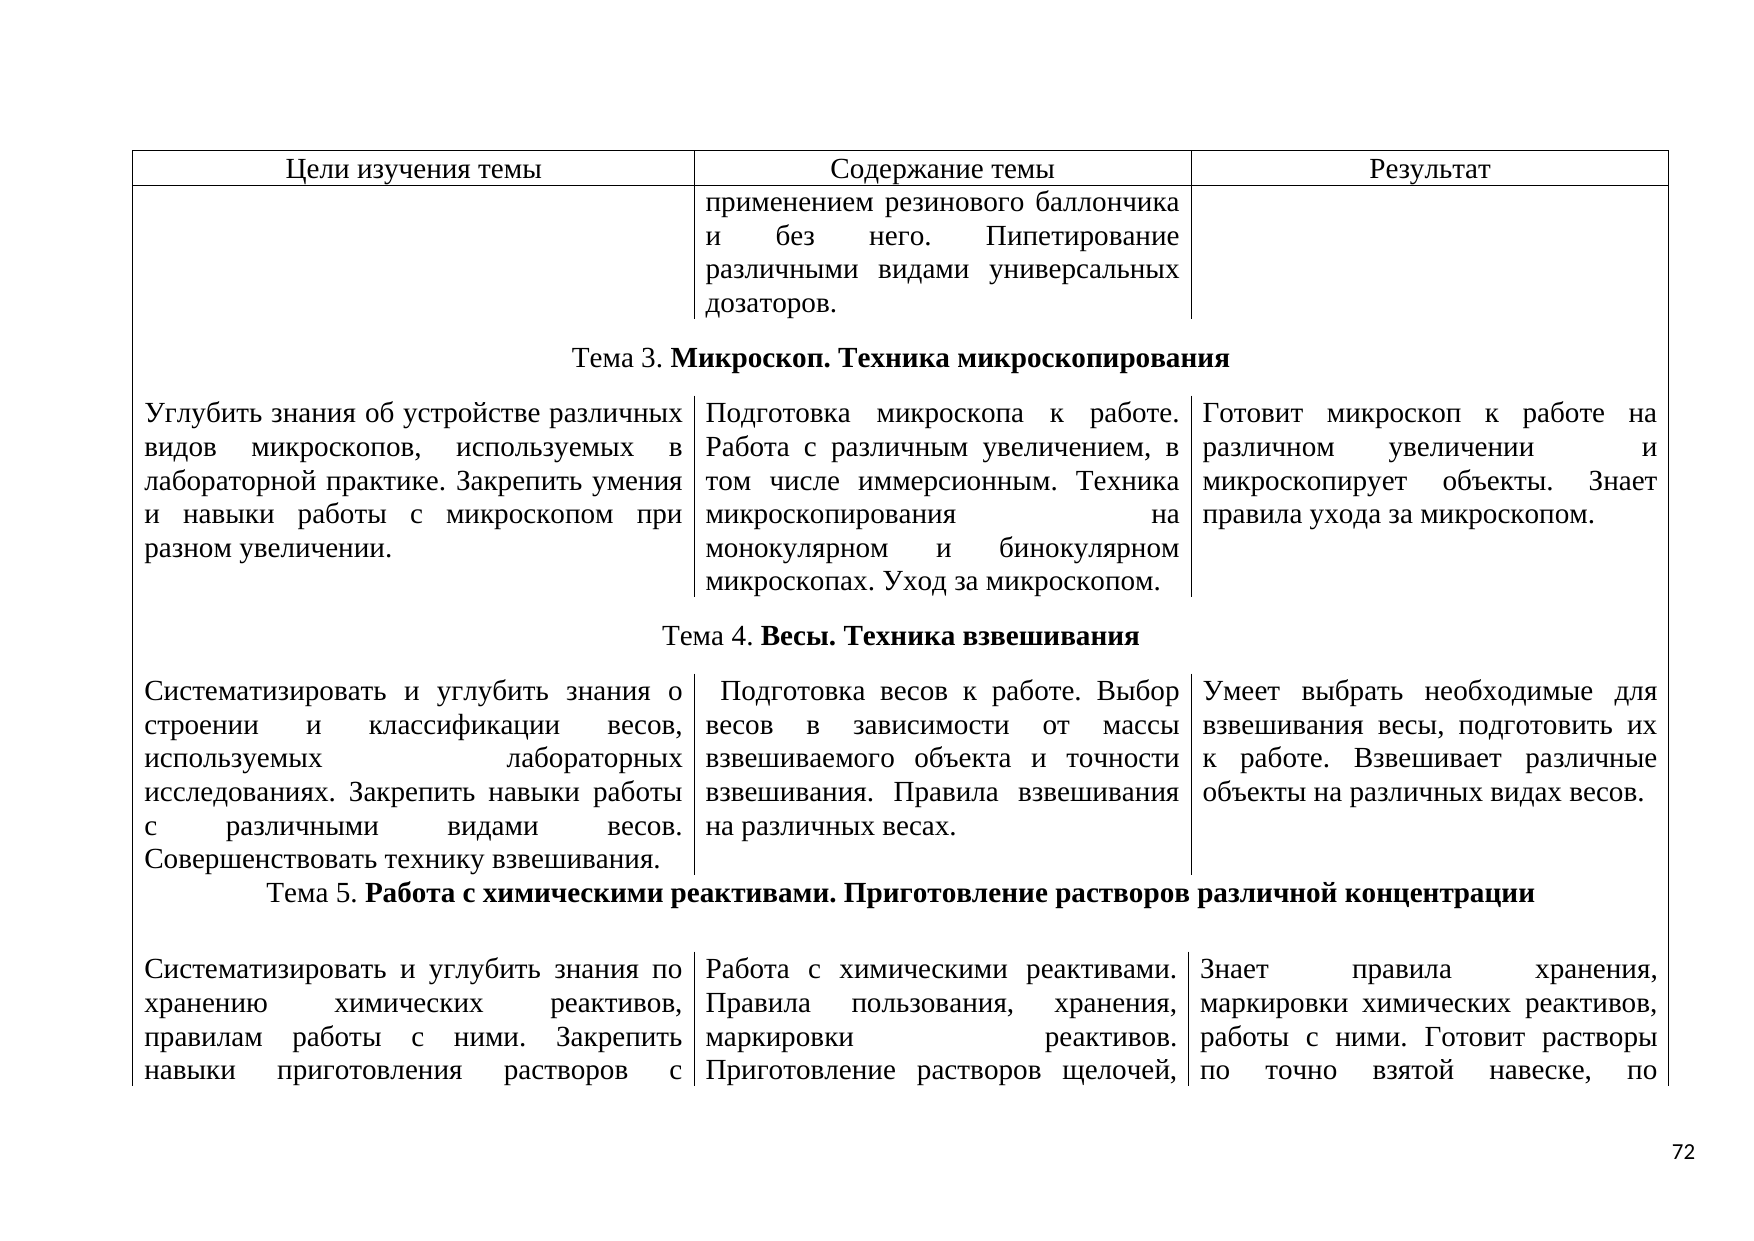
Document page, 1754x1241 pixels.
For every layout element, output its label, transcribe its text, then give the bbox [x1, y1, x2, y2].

table_cell Подготовка микроскопа к работе. Работа с различным увеличением, в том числе иммерсионным. Техника микроскопирования на монокулярном и бинокулярном микроскопах. Уход за микроскопом. [695, 396, 1191, 597]
table_cell Подготовка весов к работе. Выбор весов в зависимости от массы взвешиваемого объекта и точности взвешивания. Правила взвешивания на различных весах. [695, 674, 1191, 875]
table_cell Тема 4. Весы. Техника взвешивания [133, 597, 1668, 673]
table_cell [695, 952, 1188, 1086]
table_header Результат [1192, 151, 1668, 184]
table_cell Систематизировать и углубить знания о строении и классификации весов, используемых лабораторных исследованиях. Закрепить навыки работы с различными видами весов. Совершенствовать технику взвешивания. [133, 674, 694, 875]
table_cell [695, 186, 1191, 319]
table_cell Тема 5. Работа с химическими реактивами. Приготовление растворов различной концентрации [133, 875, 1668, 952]
table_header Содержание темы [695, 151, 1191, 184]
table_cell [1189, 952, 1668, 1086]
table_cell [133, 952, 694, 1086]
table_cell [1192, 186, 1668, 319]
table_cell Углубить знания об устройстве различных видов микроскопов, используемых в лабораторной практике. Закрепить умения и навыки работы с микроскопом при разном увеличении. [133, 396, 694, 597]
table_cell Тема 3. Микроскоп. Техника микроскопирования [133, 319, 1668, 396]
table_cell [133, 186, 694, 319]
table_cell Умеет выбрать необходимые для взвешивания весы, подготовить их к работе. Взвешивает различные объекты на различных видах весов. [1192, 674, 1668, 875]
table_cell Готовит микроскоп к работе на различном увеличении и микроскопирует объекты. Знает правила ухода за микроскопом. [1192, 396, 1668, 597]
